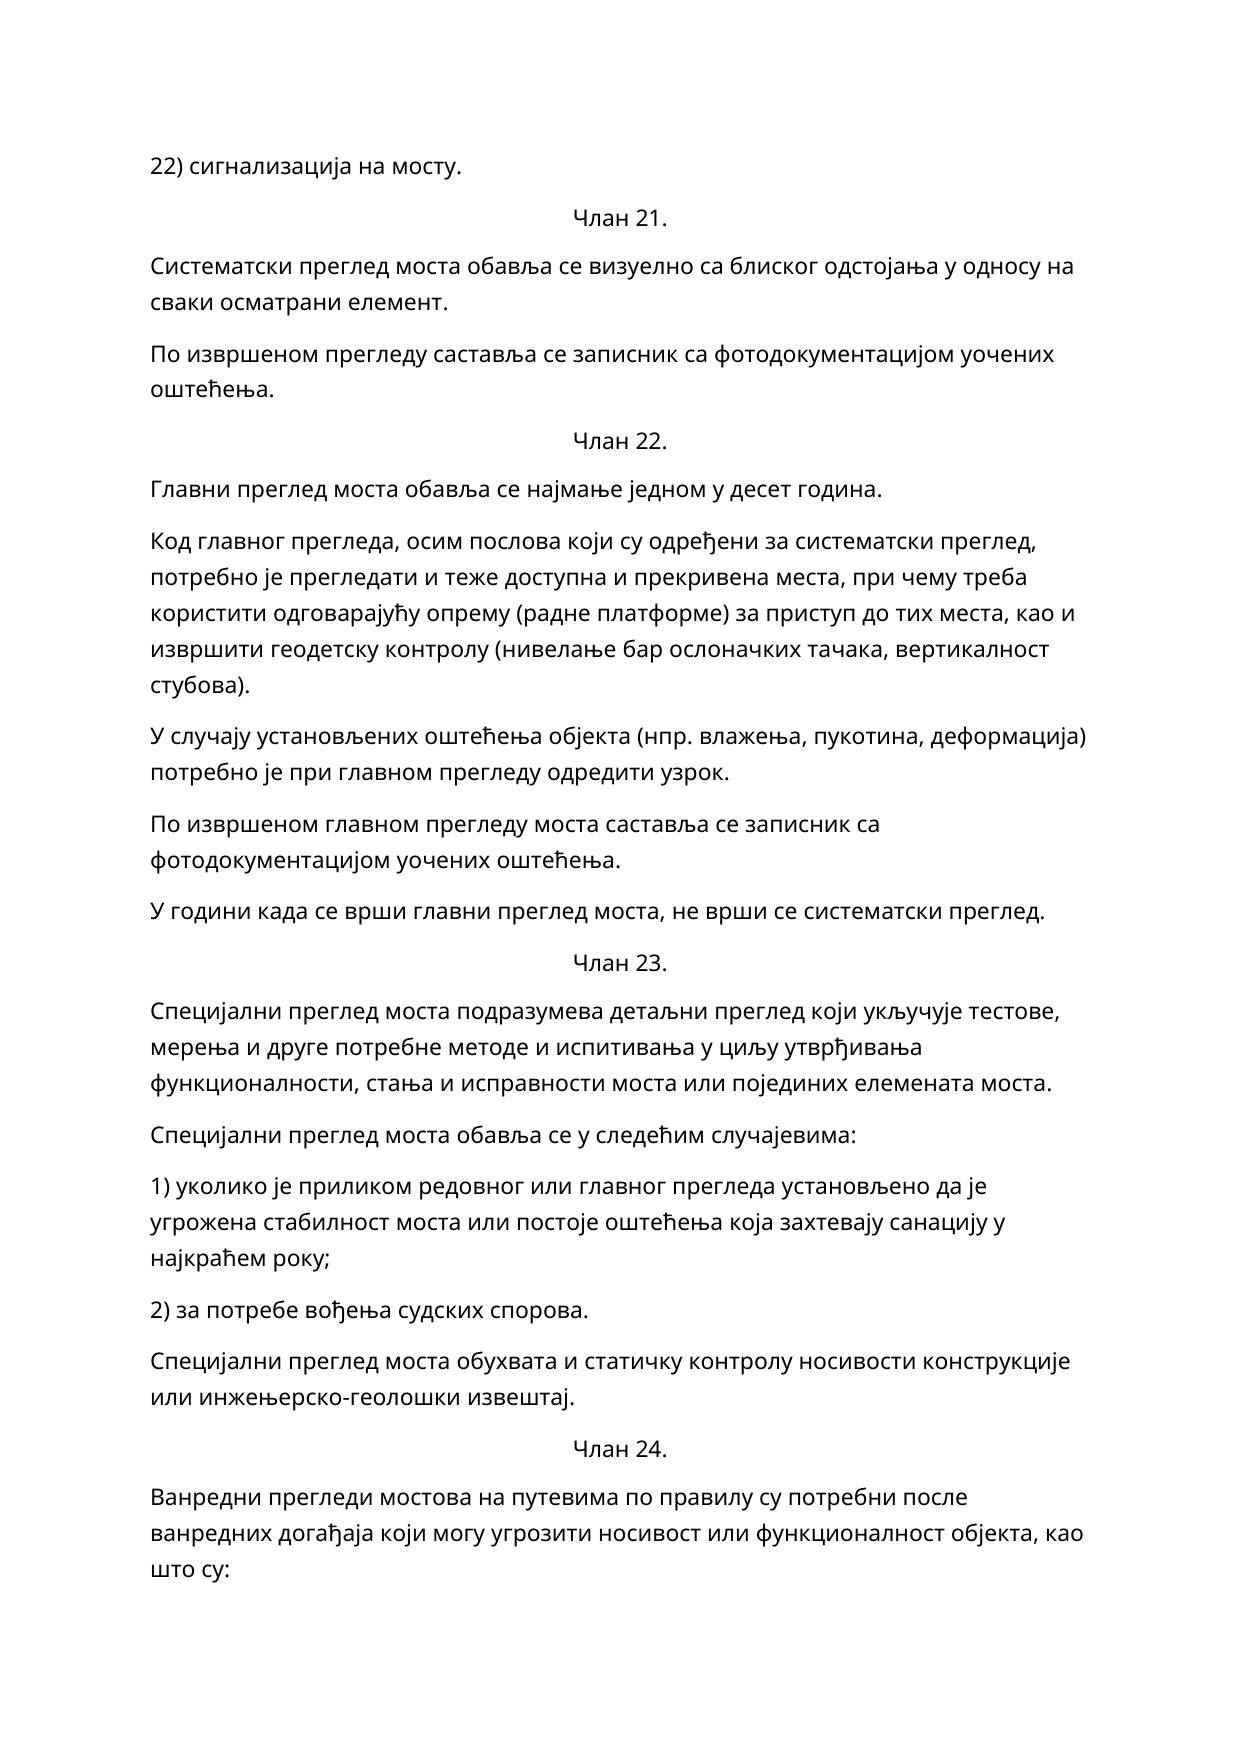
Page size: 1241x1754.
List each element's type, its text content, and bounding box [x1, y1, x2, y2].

text Члан 22. [150, 425, 1090, 456]
text Специјални преглед моста обавља се у следећим случајевима: [150, 1119, 1090, 1150]
text 22) сигнализација на мосту. [150, 150, 1090, 181]
text Члан 23. [150, 947, 1090, 978]
text Главни преглед моста обавља се најмање једном у десет година. [150, 473, 1090, 505]
text 1) уколико је приликом редовног или главног прегледа установљено да је угрожена стабилност моста или постоје оштећења која захтевају санацију у најкраћем року; [150, 1170, 1090, 1273]
text Специјални преглед моста подразумева детаљни преглед који укључује тестове, мерења и друге потребне методе и испитивања у циљу утврђивања функционалности, стања и исправности моста или појединих елемената моста. [150, 995, 1090, 1098]
text Специјални преглед моста обухвата и статичку контролу носивости конструкције или инжењерско-геолошки извештај. [150, 1345, 1090, 1412]
text Члан 21. [150, 202, 1090, 233]
text У случају установљених оштећења објекта (нпр. влажења, пукотина, деформација) потребно је при главном прегледу одредити узрок. [150, 720, 1090, 787]
text Код главног прегледа, осим послова који су одређени за систематски преглед, потребно је прегледати и теже доступна и прекривена места, при чему треба користити одговарајућу опрему (радне платформе) за приступ до тих места, као и извршити геодетску контролу (нивелање бар ослоначких тачака, вертикалност стубова). [150, 525, 1090, 700]
text 2) за потребе вођења судских спорова. [150, 1294, 1090, 1325]
text Члан 24. [150, 1433, 1090, 1464]
text По извршеном главном прегледу моста саставља се записник са фотодокументацијом уочених оштећења. [150, 808, 1090, 875]
text Систематски преглед моста обавља се визуелно са блиског одстојања у односу на сваки осматрани елемент. [150, 250, 1090, 317]
text По извршеном прегледу саставља се записник са фотодокументацијом уочених оштећења. [150, 337, 1090, 405]
text У години када се врши главни преглед моста, не врши се систематски преглед. [150, 895, 1090, 927]
text Ванредни прегледи мостова на путевима по правилу су потребни после ванредних догађаја који могу угрозити носивост или функционалност објекта, као што су: [150, 1481, 1090, 1584]
